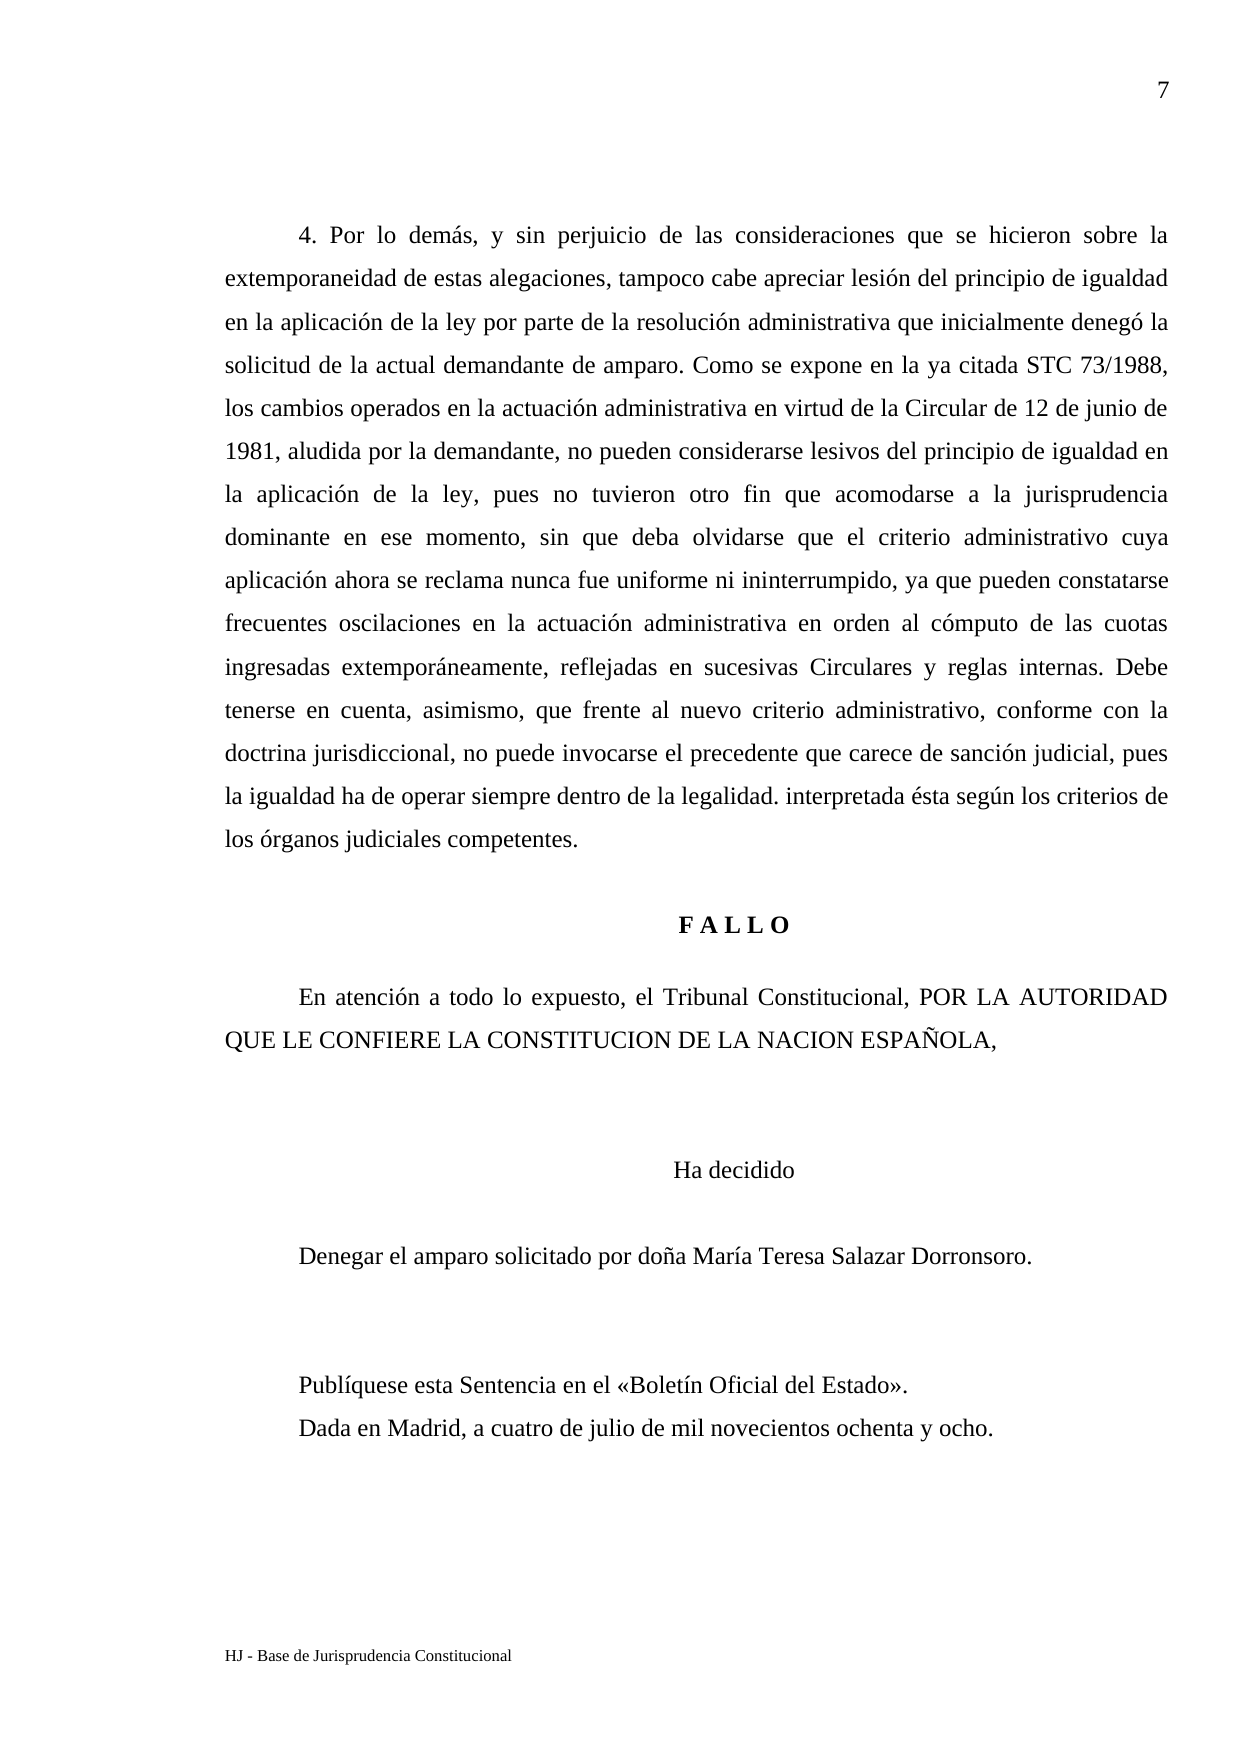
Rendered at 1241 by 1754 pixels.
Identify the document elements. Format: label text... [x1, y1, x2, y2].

text Denegar el amparo solicitado por doña María Teresa Salazar Dorronsoro. [224, 1241, 1169, 1270]
text En atención a todo lo expuesto, el Tribunal Constitucional, POR LA AUTORIDAD QUE LE CONFIERE LA CONSTITUCION DE LA NACION ESPAÑOLA, [224, 982, 1169, 1054]
subtitle F A L L O [224, 910, 1169, 939]
text 4. Por lo demás, y sin perjuicio de las consideraciones que se hicieron sobre la extemporaneidad de estas alegaciones, tampoco cabe apreciar lesión del principio de igualdad en la aplicación de la ley por parte de la resolución administrativa que inicialmente denegó la solicitud de la actual demandante de amparo. Como se expone en la ya citada STC 73/1988, los cambios operados en la actuación administrativa en virtud de la Circular de 12 de junio de 1981, aludida por la demandante, no pueden considerarse lesivos del principio de igualdad en la aplicación de la ley, pues no tuvieron otro fin que acomodarse a la jurisprudencia dominante en ese momento, sin que deba olvidarse que el criterio administrativo cuya aplicación ahora se reclama nunca fue uniforme ni ininterrumpido, ya que pueden constatarse frecuentes oscilaciones en la actuación administrativa en orden al cómputo de las cuotas ingresadas extemporáneamente, reflejadas en sucesivas Circulares y reglas internas. Debe tenerse en cuenta, asimismo, que frente al nuevo criterio administrativo, conforme con la doctrina jurisdiccional, no puede invocarse el precedente que carece de sanción judicial, pues la igualdad ha de operar siempre dentro de la legalidad. interpretada ésta según los criterios de los órganos judiciales competentes. [224, 220, 1169, 853]
text Publíquese esta Sentencia en el «Boletín Oficial del Estado». [224, 1370, 1169, 1399]
text Dada en Madrid, a cuatro de julio de mil novecientos ochenta y ocho. [224, 1413, 1169, 1442]
text Ha decidido [224, 1155, 1169, 1183]
